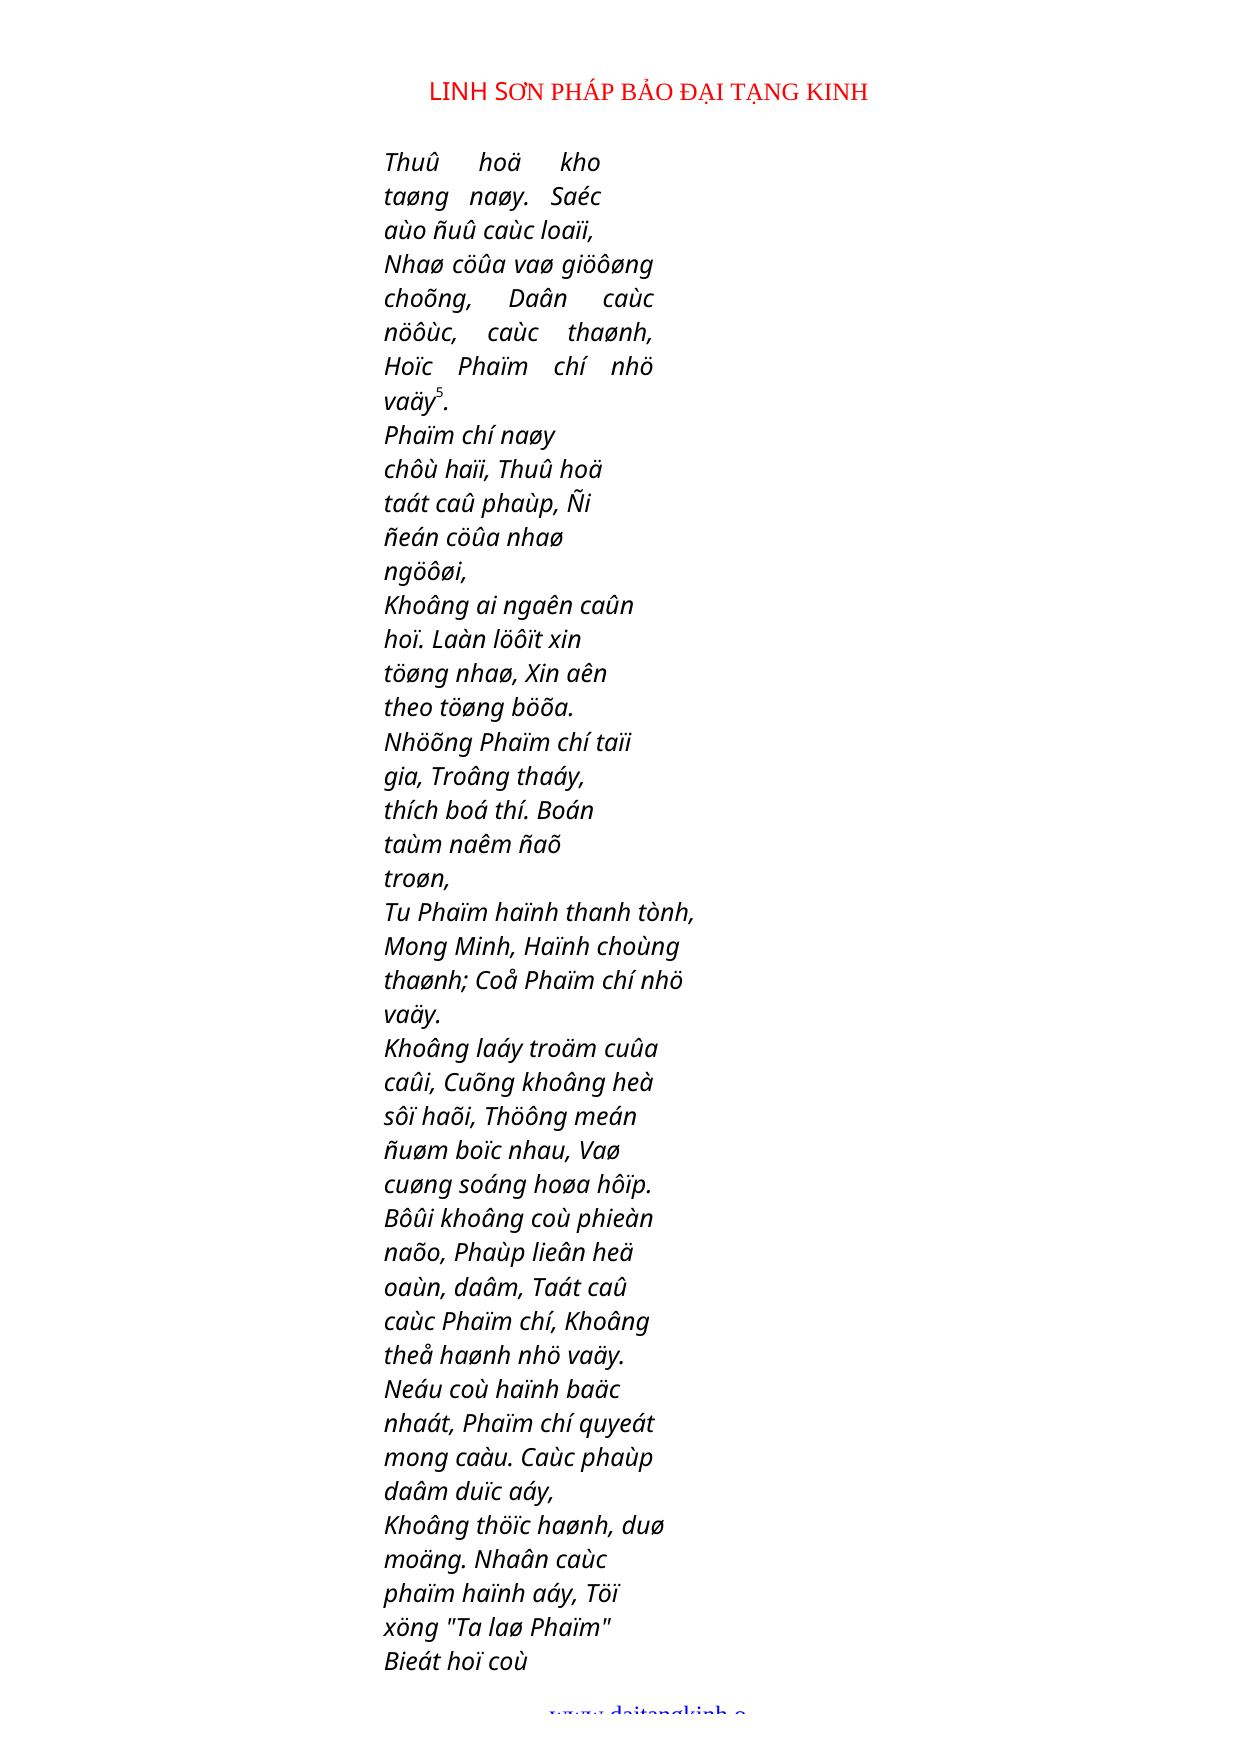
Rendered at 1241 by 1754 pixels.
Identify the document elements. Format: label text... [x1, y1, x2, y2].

text Bôûi khoâng coù phieàn naõo, Phaùp lieân heä oaùn, daâm, Taát caû caùc Phaïm chí, Khoâng theå haønh nhö vaäy. Neáu coù haïnh baäc nhaát, Phaïm chí quyeát mong caàu. Caùc phaùp daâm duïc aáy, [384, 1201, 655, 1508]
text Thuû hoä kho taøng naøy. Saéc aùo ñuû caùc loaïi, [384, 145, 601, 247]
text Nhaø cöûa vaø giöôøng choõng, Daân caùc nöôùc, caùc thaønh, Hoïc Phaïm chí nhö vaäy5. [384, 247, 654, 418]
text Khoâng laáy troäm cuûa caûi, Cuõng khoâng heà sôï haõi, Thöông meán ñuøm boïc nhau, Vaø cuøng soáng hoøa hôïp. [384, 1031, 668, 1201]
text Khoâng ai ngaên caûn hoï. Laàn löôït xin töøng nhaø, Xin aên theo töøng böõa. Nhöõng Phaïm chí taïi gia, Troâng thaáy, thích boá thí. Boán taùm naêm ñaõ troøn, [384, 588, 634, 894]
text Phaïm chí naøy chôù haïi, Thuû hoä taát caû phaùp, Ñi ñeán cöûa nhaø ngöôøi, [384, 418, 614, 588]
text Tu Phaïm haïnh thanh tònh, Mong Minh, Haïnh choùng thaønh; Coå Phaïm chí nhö vaäy. [384, 894, 713, 1031]
text Khoâng thöïc haønh, duø moäng. Nhaân caùc phaïm haïnh aáy, Töï xöng "Ta laø Phaïm" [384, 1508, 668, 1644]
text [384, 1644, 586, 1678]
